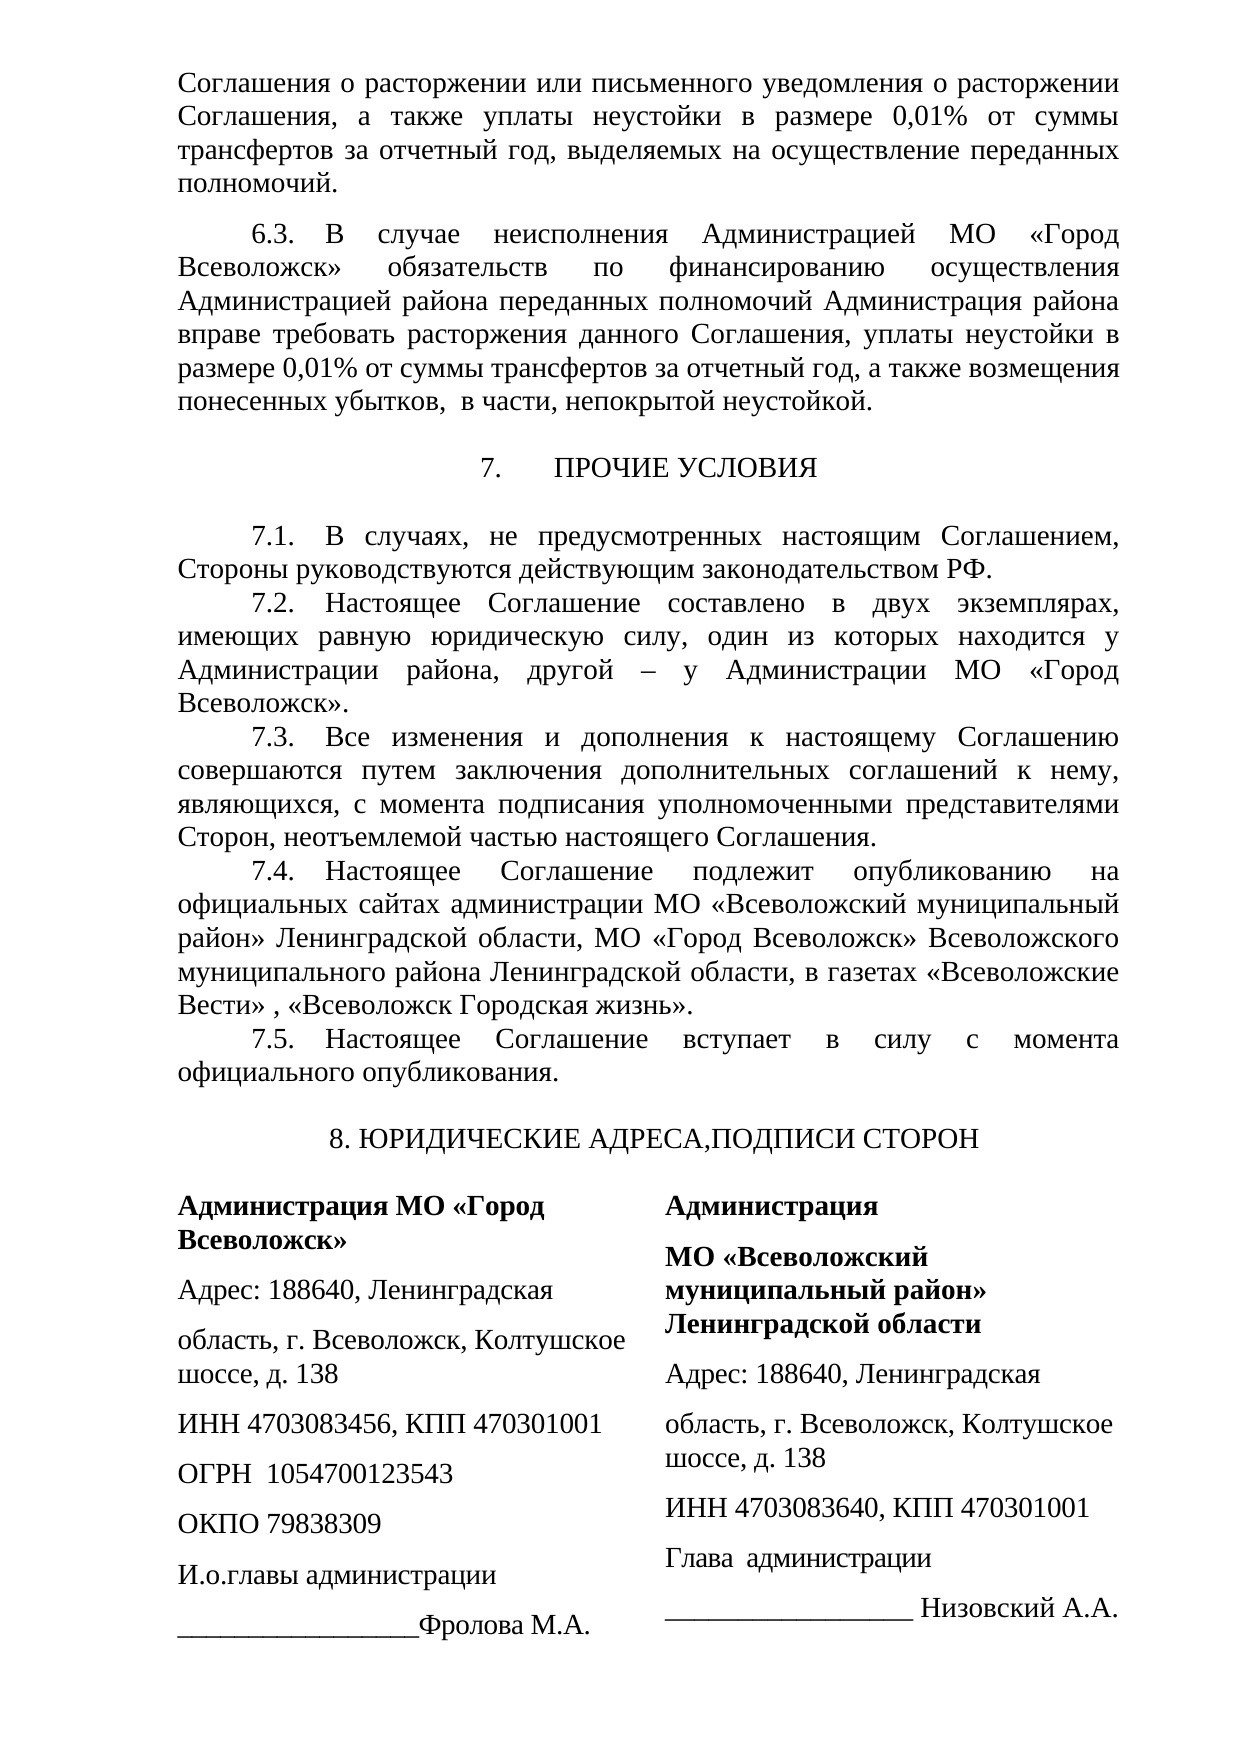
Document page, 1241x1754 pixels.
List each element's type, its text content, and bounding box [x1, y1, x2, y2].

list ПРОЧИЕ УСЛОВИЯ [177, 451, 1120, 484]
list В случаях, не предусмотренных настоящим Соглашением, Стороны руководствуются действующим законодательством РФ. [177, 518, 1120, 585]
list Все изменения и дополнения к настоящему Соглашению совершаются путем заключения дополнительных соглашений к нему, являющихся, с момента подписания уполномоченными представителями Сторон, неотъемлемой частью настоящего Соглашения. [177, 719, 1120, 853]
list Настоящее Соглашение составлено в двух экземплярах, имеющих равную юридическую силу, один из которых находится у Администрации района, другой – у Администрации МО «Город Всеволожск». [177, 585, 1120, 719]
list ЮРИДИЧЕСКИЕ АДРЕСА,ПОДПИСИ СТОРОН [295, 1121, 1013, 1155]
list Настоящее Соглашение вступает в силу с момента официального опубликования. [177, 1021, 1120, 1088]
list В случае неисполнения Администрацией МО «Город Всеволожск» обязательств по финансированию осуществления Администрацией района переданных полномочий Администрация района вправе требовать расторжения данного Соглашения, уплаты неустойки в размере 0,01% от суммы трансфертов за отчетный год, а также возмещения понесенных убытков, в части, непокрытой неустойкой. [177, 216, 1120, 417]
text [177, 65, 1120, 199]
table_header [166, 1189, 654, 1691]
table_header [654, 1189, 1142, 1691]
list Настоящее Соглашение подлежит опубликованию на официальных сайтах администрации МО «Всеволожский муниципальный район» Ленинградской области, МО «Город Всеволожск» Всеволожского муниципального района Ленинградской области, в газетах «Всеволожские Вести» , «Всеволожск Городская жизнь». [177, 853, 1120, 1021]
